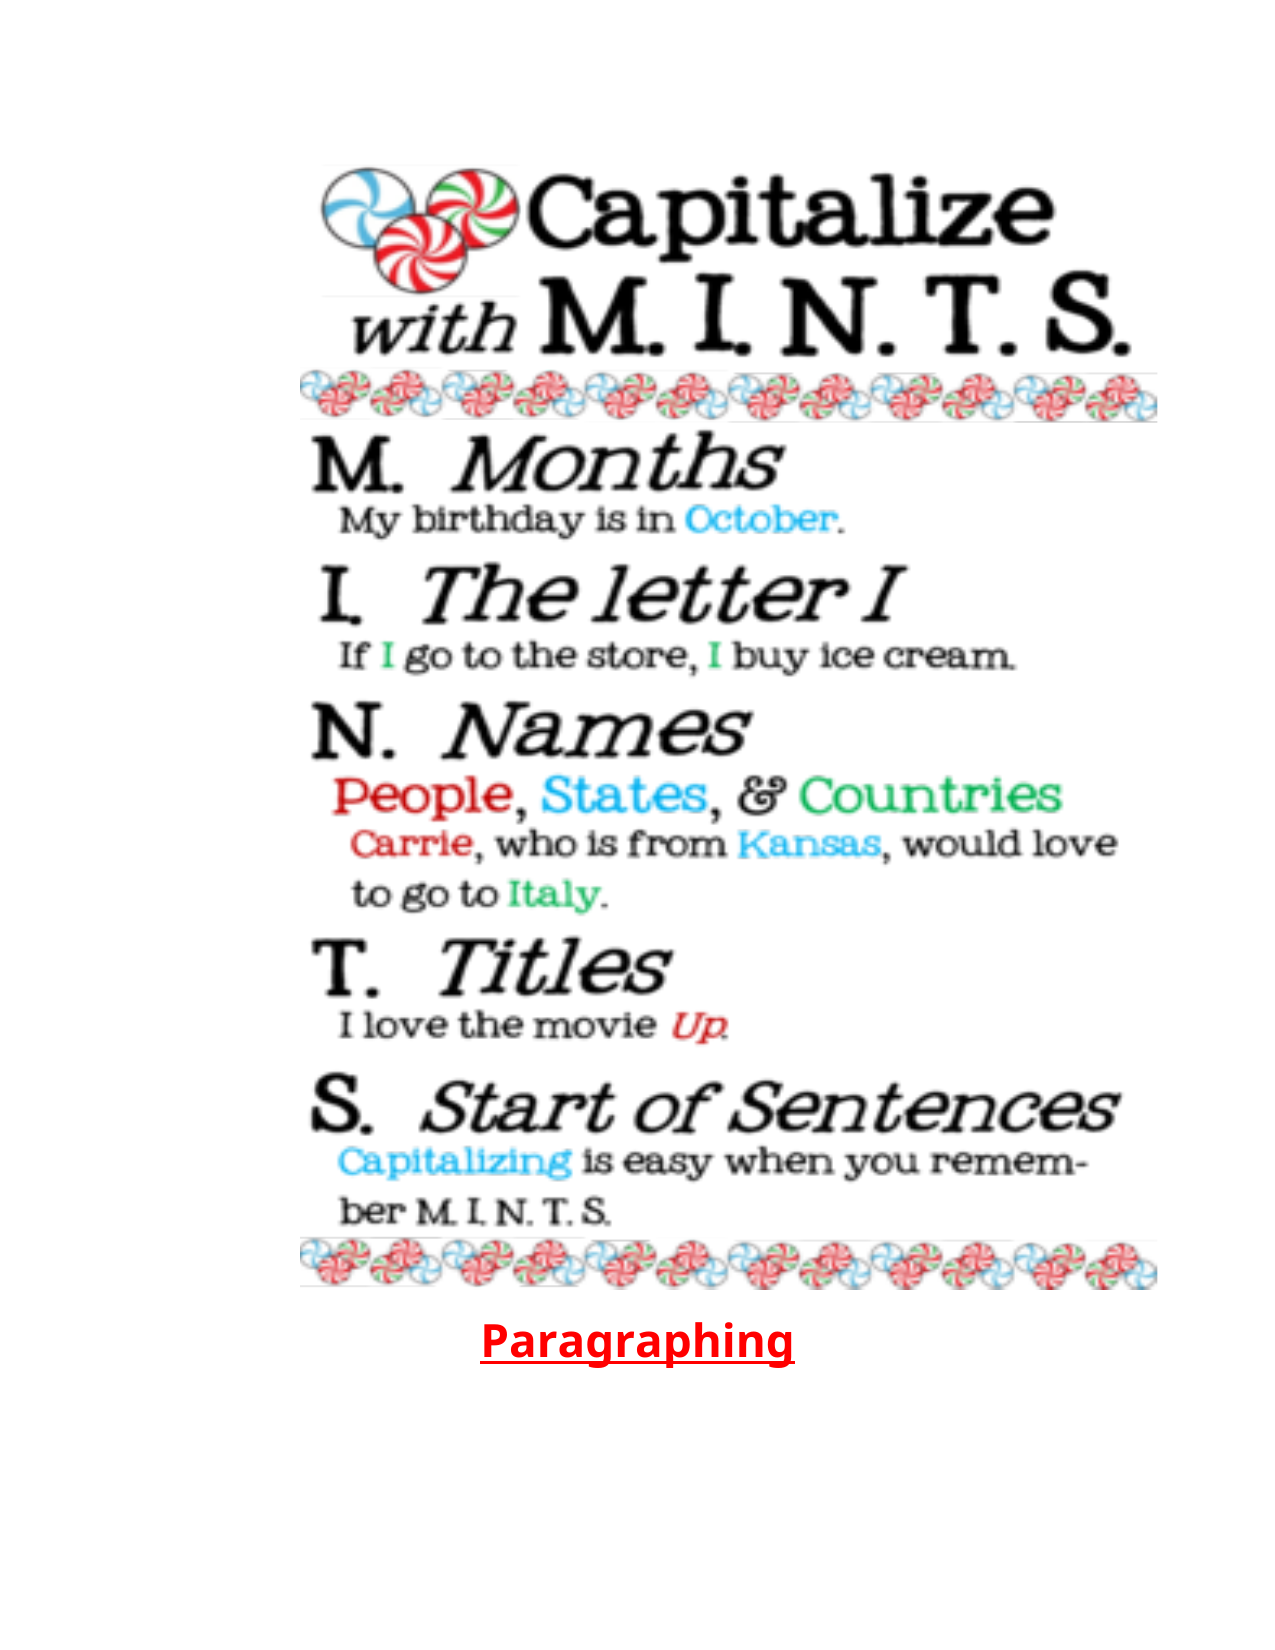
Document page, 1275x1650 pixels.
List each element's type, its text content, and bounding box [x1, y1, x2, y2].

text Paragraphing [150, 1308, 1125, 1371]
picture [300, 150, 1158, 1290]
